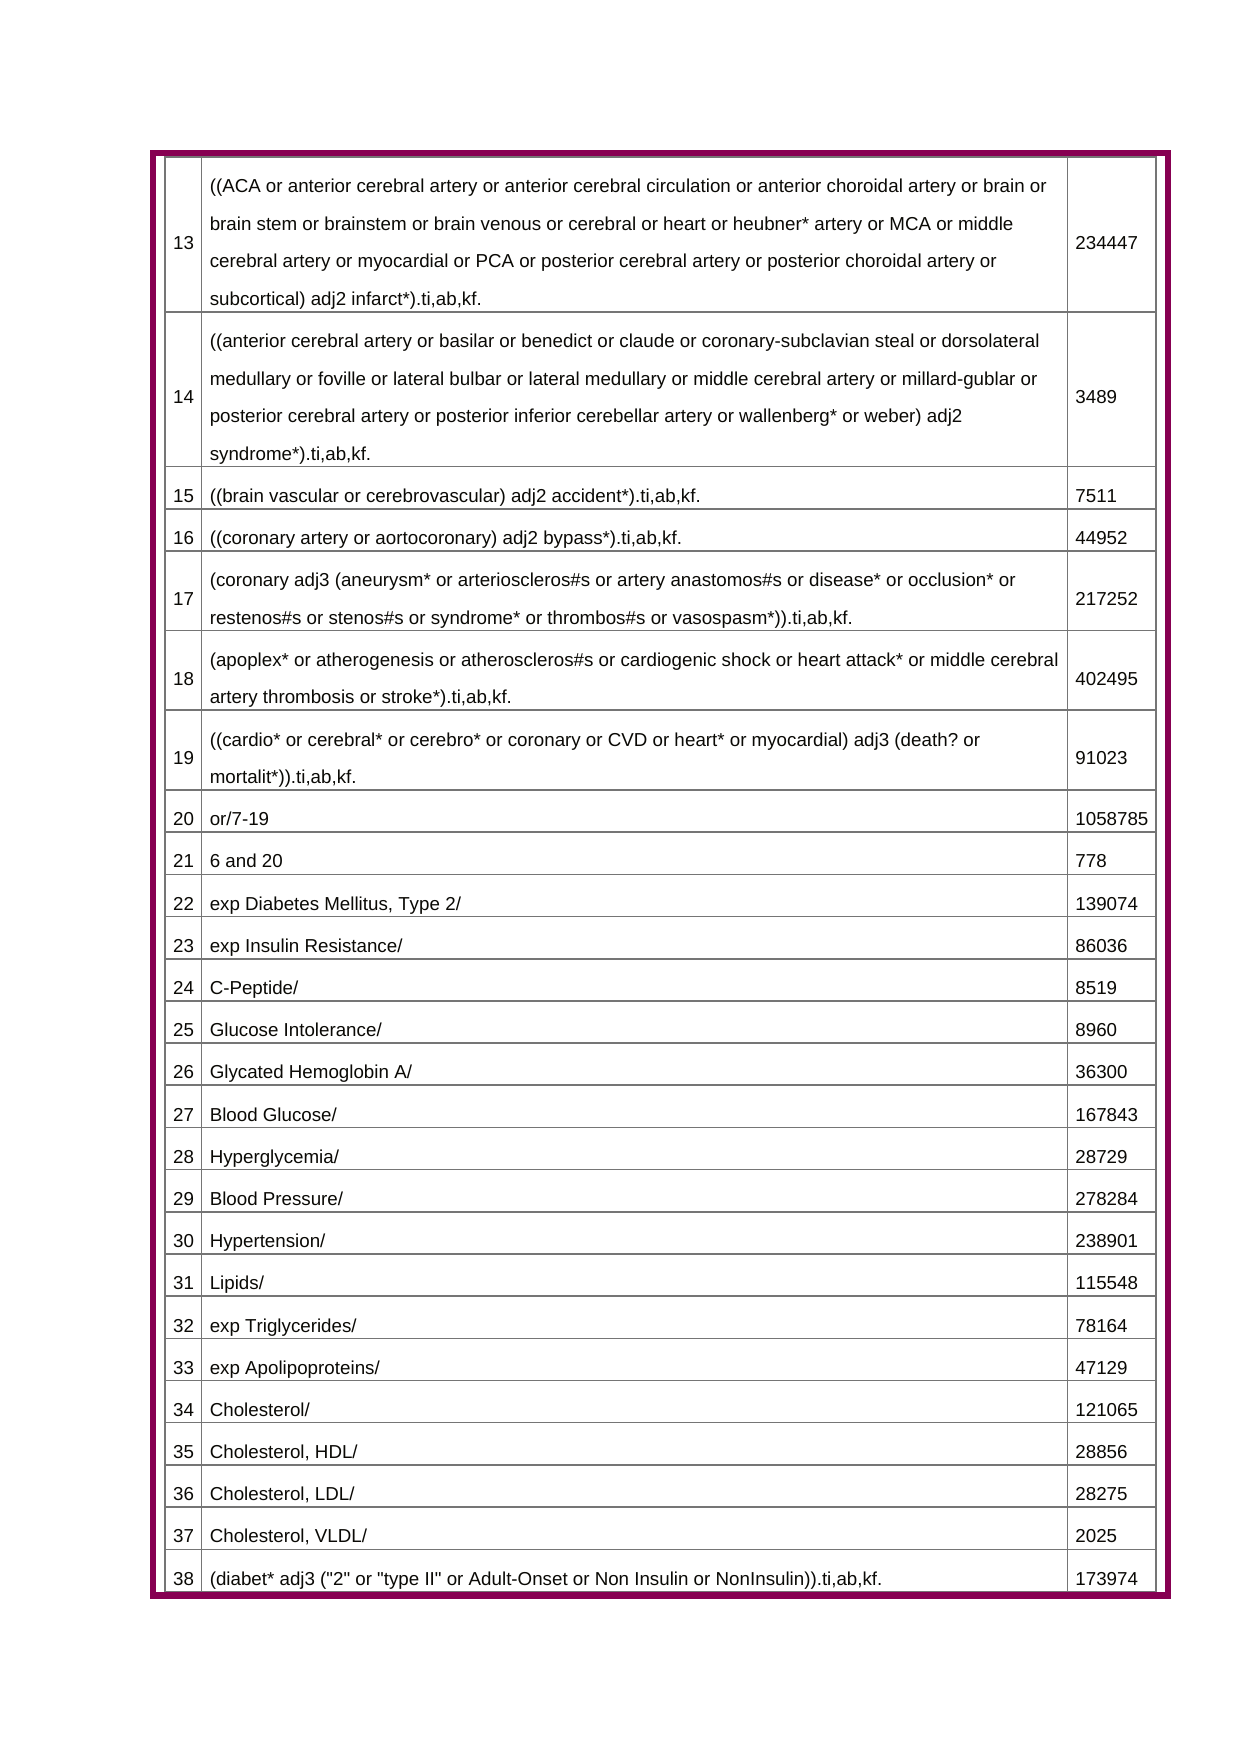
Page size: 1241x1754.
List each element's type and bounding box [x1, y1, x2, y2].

table_header [156, 156, 164, 1592]
table_header [1157, 156, 1165, 1592]
